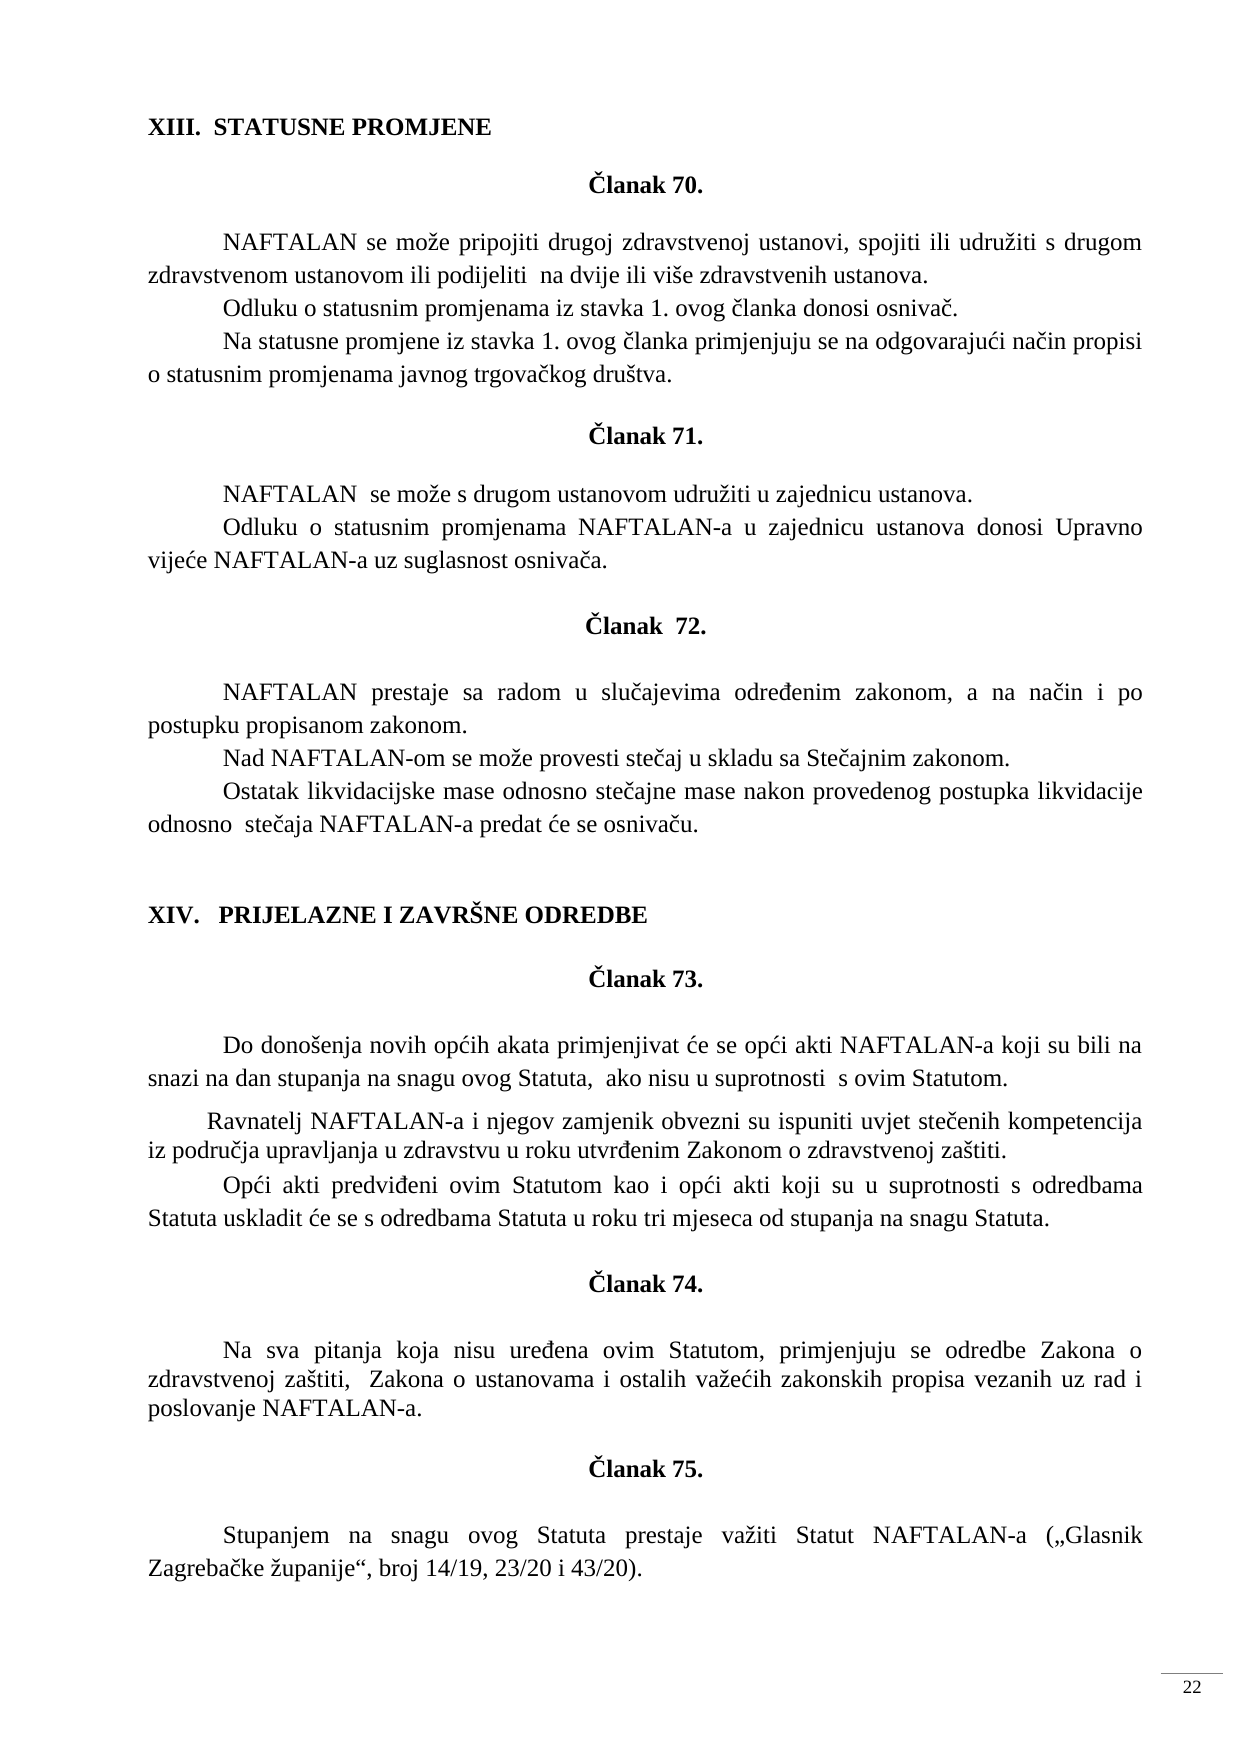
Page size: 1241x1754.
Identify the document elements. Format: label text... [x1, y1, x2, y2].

text Članak 71. [148, 421, 1144, 450]
text Ravnatelj NAFTALAN-a i njegov zamjenik obvezni su ispuniti uvjet stečenih kompetencija iz područja upravljanja u zdravstvu u roku utvrđenim Zakonom o zdravstvenoj zaštiti. [148, 1106, 1144, 1164]
text Stupanjem na snagu ovog Statuta prestaje važiti Statut NAFTALAN-a („Glasnik Zagrebačke županije“, broj 14/19, 23/20 i 43/20). [148, 1520, 1144, 1582]
text Odluku o statusnim promjenama iz stavka 1. ovog članka donosi osnivač. [148, 293, 1144, 322]
text Članak 73. [148, 964, 1144, 992]
text Članak 74. [148, 1269, 1144, 1298]
text Odluku o statusnim promjenama NAFTALAN-a u zajednicu ustanova donosi Upravno vijeće NAFTALAN-a uz suglasnost osnivača. [148, 512, 1144, 573]
text Nad NAFTALAN-om se može provesti stečaj u skladu sa Stečajnim zakonom. [148, 743, 1144, 772]
text Članak 70. [148, 170, 1144, 199]
text NAFTALAN prestaje sa radom u slučajevima određenim zakonom, a na način i po postupku propisanom zakonom. [148, 677, 1144, 739]
text Na statusne promjene iz stavka 1. ovog članka primjenjuju se na odgovarajući način propisi o statusnim promjenama javnog trgovačkog društva. [148, 326, 1144, 388]
text Ostatak likvidacijske mase odnosno stečajne mase nakon provedenog postupka likvidacije odnosno stečaja NAFTALAN-a predat će se osnivaču. [148, 776, 1144, 838]
text NAFTALAN se može s drugom ustanovom udružiti u zajednicu ustanova. [148, 479, 1144, 507]
text NAFTALAN se može pripojiti drugoj zdravstvenoj ustanovi, spojiti ili udružiti s drugom zdravstvenom ustanovom ili podijeliti na dvije ili više zdravstvenih ustanova. [148, 227, 1144, 289]
text Članak 72. [148, 611, 1144, 639]
text Opći akti predviđeni ovim Statutom kao i opći akti koji su u suprotnosti s odredbama Statuta uskladit će se s odredbama Statuta u roku tri mjeseca od stupanja na snagu Statuta. [148, 1170, 1144, 1232]
text Na sva pitanja koja nisu uređena ovim Statutom, primjenjuju se odredbe Zakona o zdravstvenoj zaštiti, Zakona o ustanovama i ostalih važećih zakonskih propisa vezanih uz rad i poslovanje NAFTALAN-a. [148, 1335, 1144, 1421]
text XIII. STATUSNE PROMJENE [148, 112, 1144, 141]
text Članak 75. [148, 1454, 1144, 1483]
text XIV. PRIJELAZNE I ZAVRŠNE ODREDBE [148, 900, 1144, 929]
text Do donošenja novih općih akata primjenjivat će se opći akti NAFTALAN-a koji su bili na snazi na dan stupanja na snagu ovog Statuta, ako nisu u suprotnosti s ovim Statutom. [148, 1030, 1144, 1092]
